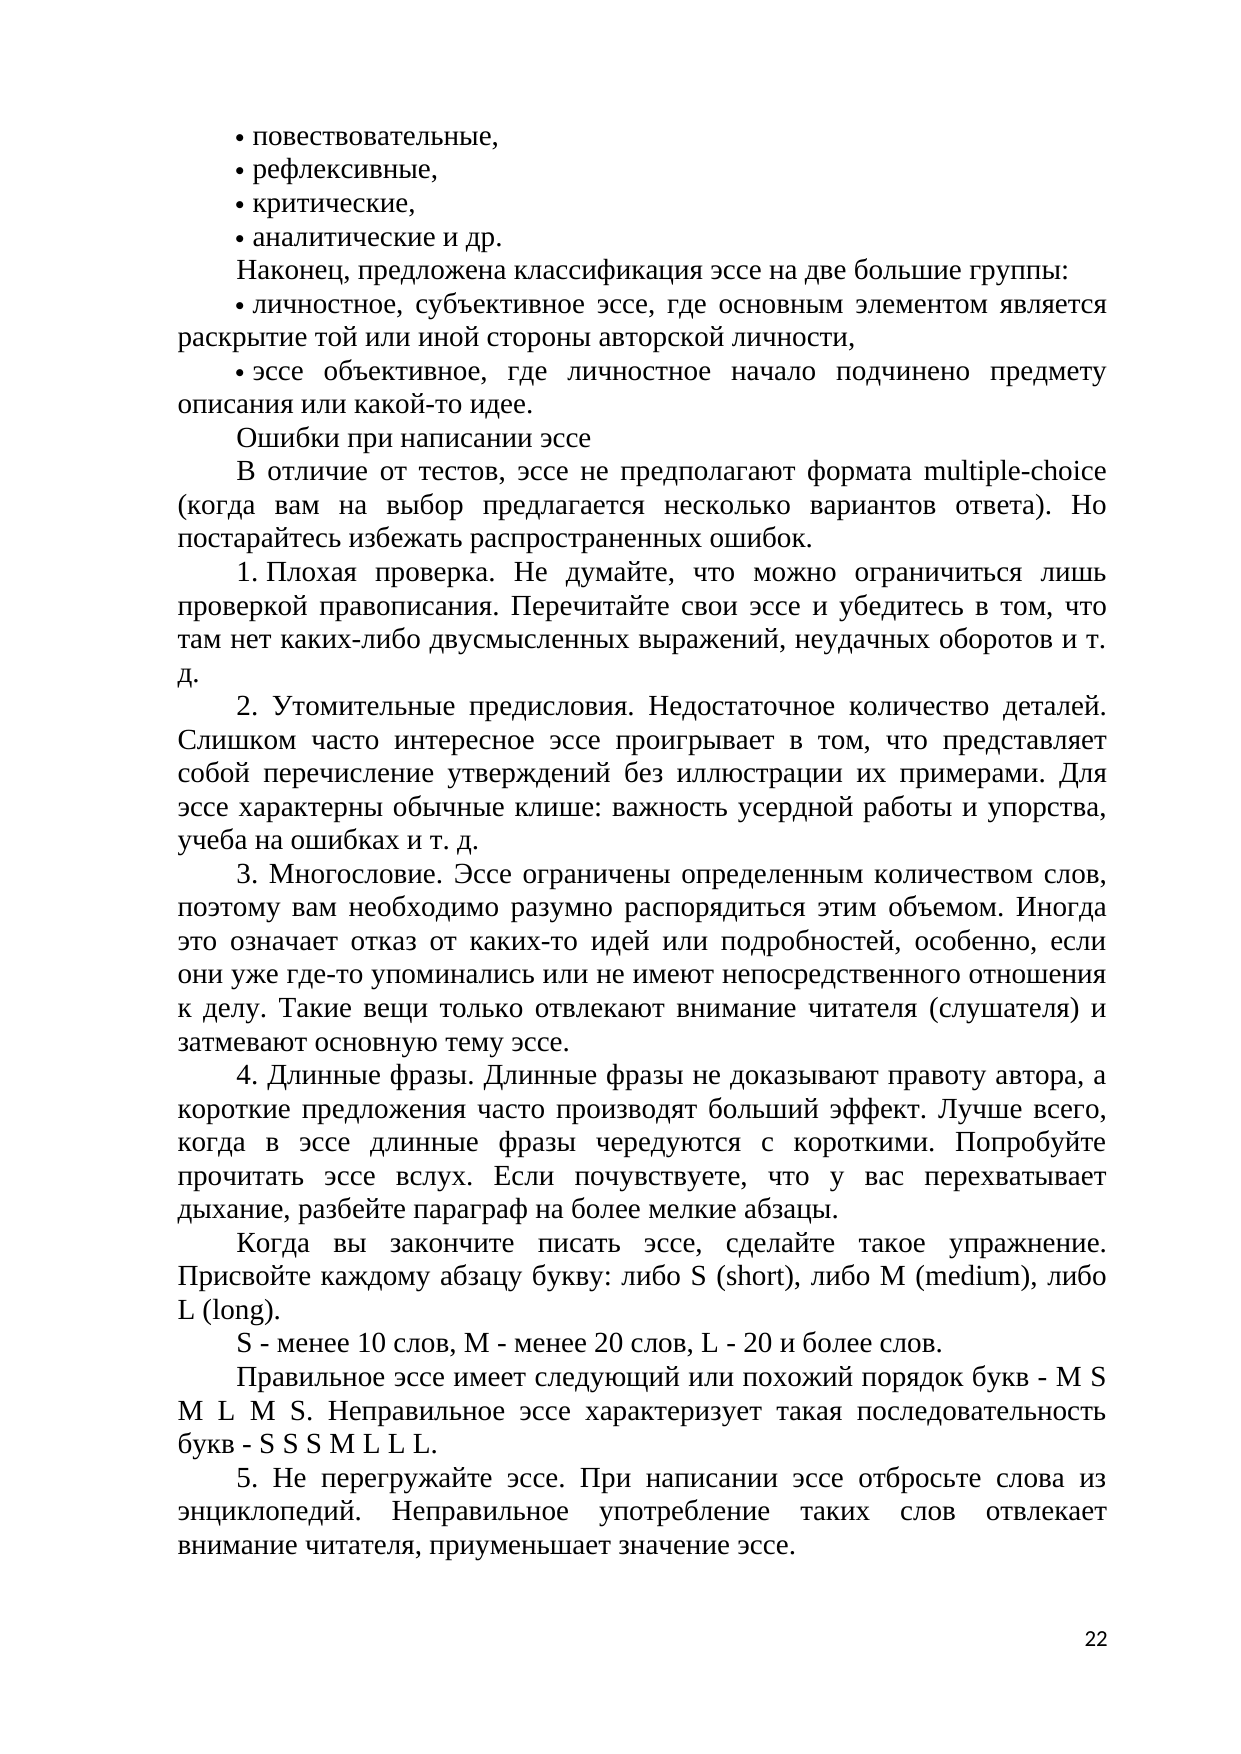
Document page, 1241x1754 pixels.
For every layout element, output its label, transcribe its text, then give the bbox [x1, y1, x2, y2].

text 4. Длинные фразы. Длинные фразы не доказывают правоту автора, а короткие предложения часто производят больший эффект. Лучше всего, когда в эссе длинные фразы чередуются с короткими. Попробуйте прочитать эссе вслух. Если почувствуете, что у вас перехватывает дыхание, разбейте параграф на более мелкие абзацы. [177, 1057, 1107, 1225]
text Наконец, предложена классификация эссе на две большие группы: [177, 252, 1107, 286]
text Ошибки при написании эссе [177, 420, 1107, 453]
text 5. Не перегружайте эссе. При написании эссе отбросьте слова из энциклопедий. Неправильное употребление таких слов отвлекает внимание читателя, приуменьшает значение эссе. [177, 1460, 1107, 1560]
list личностное, субъективное эссе, где основным элементом является раскрытие той или иной стороны авторской личности, [177, 286, 1107, 353]
list рефлексивные, [177, 152, 1107, 185]
list повествовательные, [177, 118, 1107, 152]
text Правильное эссе имеет следующий или похожий порядок букв - M S M L M S. Неправильное эссе характеризует такая последовательность букв - S S S M L L L. [177, 1359, 1107, 1460]
list Плохая проверка. Не думайте, что можно ограничиться лишь проверкой правописания. Перечитайте свои эссе и убедитесь в том, что там нет каких-либо двусмысленных выражений, неудачных оборотов и т. д. [177, 554, 1107, 688]
list эссе объективное, где личностное начало подчинено предмету описания или какой-то идее. [177, 353, 1107, 420]
text 2. Утомительные предисловия. Недостаточное количество деталей. Слишком часто интересное эссе проигрывает в том, что представляет собой перечисление утверждений без иллюстрации их примерами. Для эссе характерны обычные клише: важность усердной работы и упорства, учеба на ошибках и т. д. [177, 688, 1107, 856]
list аналитические и др. [177, 219, 1107, 252]
text S - менее 10 слов, M - менее 20 слов, L - 20 и более слов. [177, 1326, 1107, 1359]
text В отличие от тестов, эссе не предполагают формата multiple-choice (когда вам на выбор предлагается несколько вариантов ответа). Но постарайтесь избежать распространенных ошибок. [177, 453, 1107, 554]
text Когда вы закончите писать эссе, сделайте такое упражнение. Присвойте каждому абзацу букву: либо S (short), либо M (medium), либо L (long). [177, 1225, 1107, 1326]
list критические, [177, 185, 1107, 219]
text 3. Многословие. Эссе ограничены определенным количеством слов, поэтому вам необходимо разумно распорядиться этим объемом. Иногда это означает отказ от каких-то идей или подробностей, особенно, если они уже где-то упоминались или не имеют непосредственного отношения к делу. Такие вещи только отвлекают внимание читателя (слушателя) и затмевают основную тему эссе. [177, 856, 1107, 1057]
